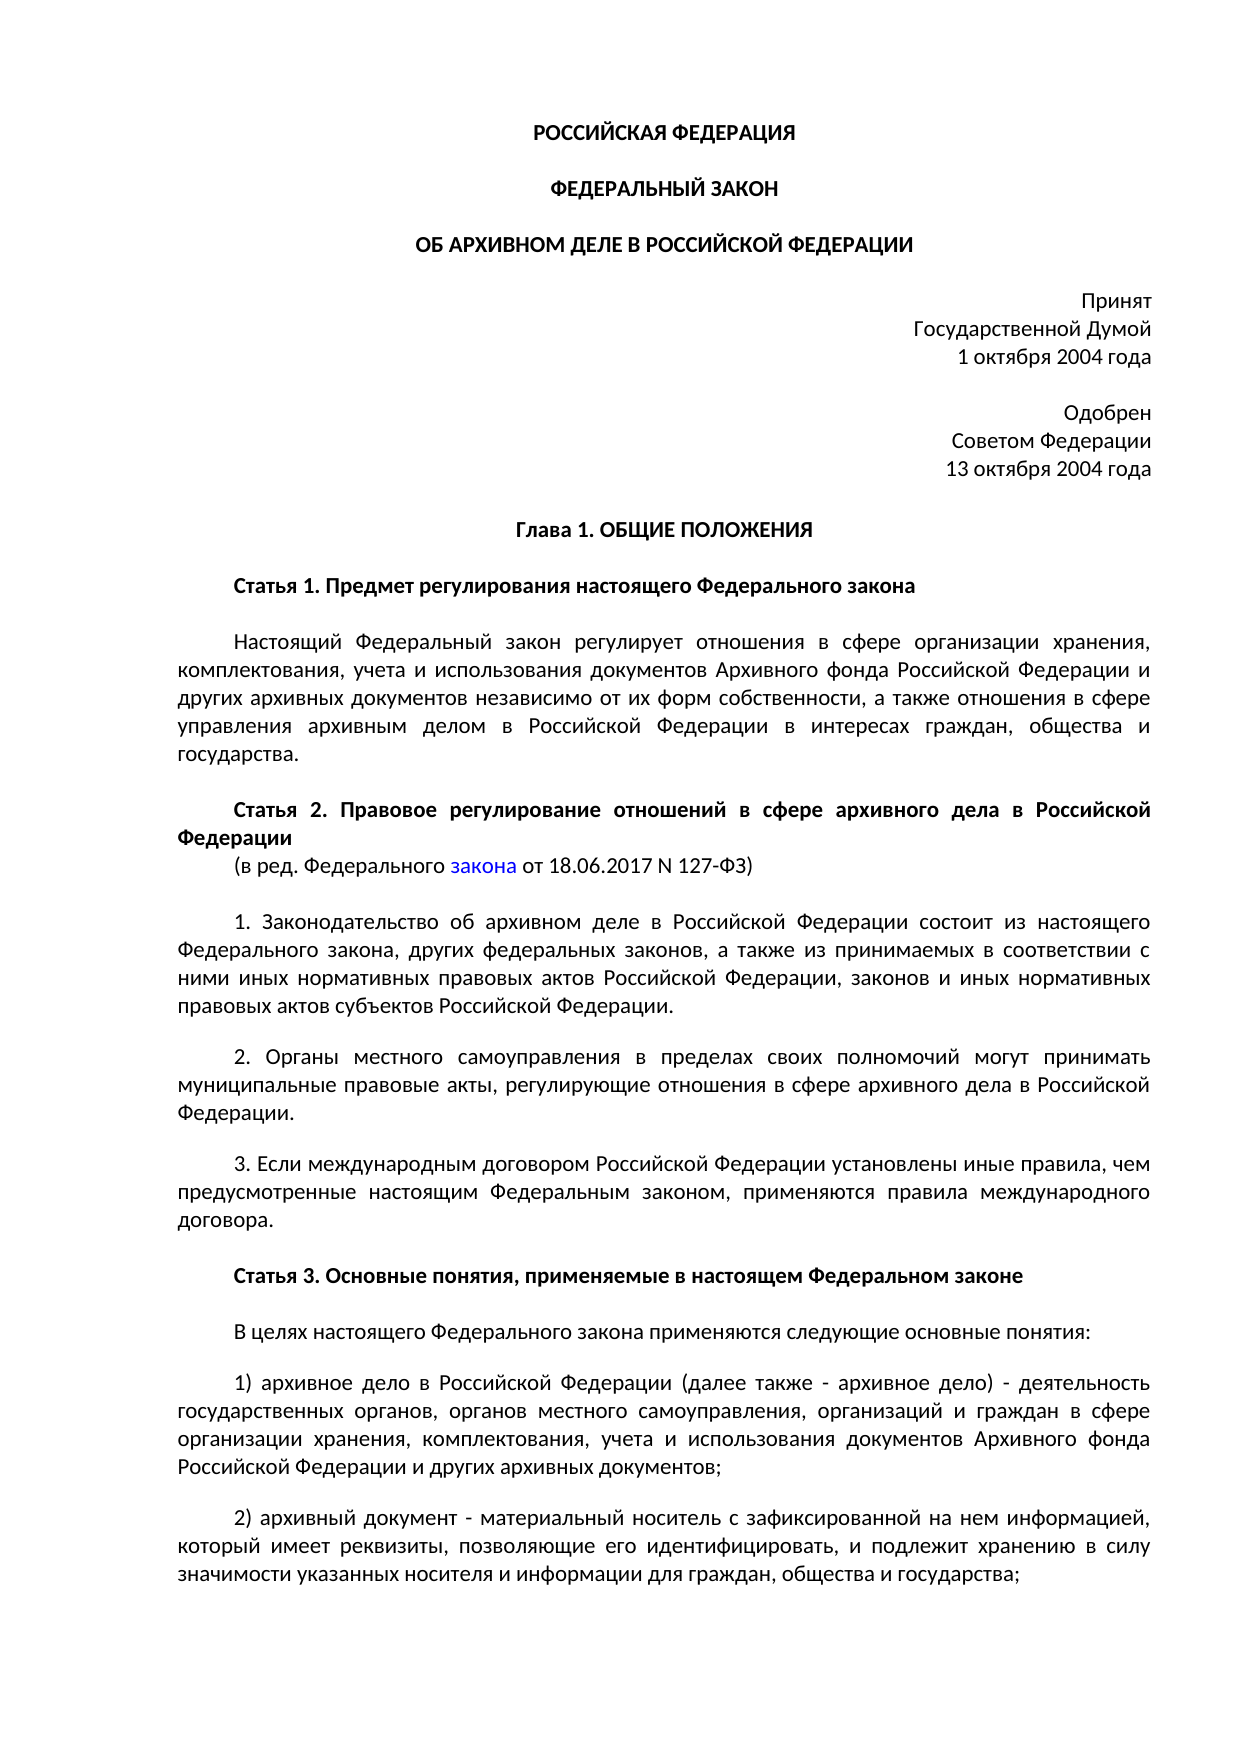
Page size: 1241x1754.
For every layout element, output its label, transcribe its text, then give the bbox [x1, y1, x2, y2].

text Настоящий Федеральный закон регулирует отношения в сфере организации хранения, комплектования, учета и использования документов Архивного фонда Российской Федерации и других архивных документов независимо от их форм собственности, а также отношения в сфере управления архивным делом в Российской Федерации в интересах граждан, общества и государства. [177, 627, 1152, 767]
text 2. Органы местного самоуправления в пределах своих полномочий могут принимать муниципальные правовые акты, регулирующие отношения в сфере архивного дела в Российской Федерации. [177, 1042, 1152, 1126]
text Государственной Думой [177, 314, 1152, 342]
title Статья 3. Основные понятия, применяемые в настоящем Федеральном законе [177, 1261, 1152, 1289]
text 1) архивное дело в Российской Федерации (далее также - архивное дело) - деятельность государственных органов, органов местного самоуправления, организаций и граждан в сфере организации хранения, комплектования, учета и использования документов Архивного фонда Российской Федерации и других архивных документов; [177, 1368, 1152, 1480]
title РОССИЙСКАЯ ФЕДЕРАЦИЯ [177, 118, 1152, 146]
text Одобрен [177, 398, 1152, 426]
text В целях настоящего Федерального закона применяются следующие основные понятия: [177, 1317, 1152, 1345]
text 13 октября 2004 года [177, 454, 1152, 482]
text 3. Если международным договором Российской Федерации установлены иные правила, чем предусмотренные настоящим Федеральным законом, применяются правила международного договора. [177, 1149, 1152, 1233]
title Статья 2. Правовое регулирование отношений в сфере архивного дела в Российской Федерации [177, 795, 1152, 851]
text (в ред. Федерального закона от 18.06.2017 N 127-ФЗ) [177, 851, 1152, 879]
title Глава 1. ОБЩИЕ ПОЛОЖЕНИЯ [177, 515, 1152, 543]
text 1 октября 2004 года [177, 342, 1152, 370]
title ФЕДЕРАЛЬНЫЙ ЗАКОН [177, 174, 1152, 202]
text 2) архивный документ - материальный носитель с зафиксированной на нем информацией, который имеет реквизиты, позволяющие его идентифицировать, и подлежит хранению в силу значимости указанных носителя и информации для граждан, общества и государства; [177, 1503, 1152, 1587]
text 1. Законодательство об архивном деле в Российской Федерации состоит из настоящего Федерального закона, других федеральных законов, а также из принимаемых в соответствии с ними иных нормативных правовых актов Российской Федерации, законов и иных нормативных правовых актов субъектов Российской Федерации. [177, 907, 1152, 1019]
title Статья 1. Предмет регулирования настоящего Федерального закона [177, 571, 1152, 599]
title ОБ АРХИВНОМ ДЕЛЕ В РОССИЙСКОЙ ФЕДЕРАЦИИ [177, 230, 1152, 258]
text Принят [177, 286, 1152, 314]
text Советом Федерации [177, 426, 1152, 454]
